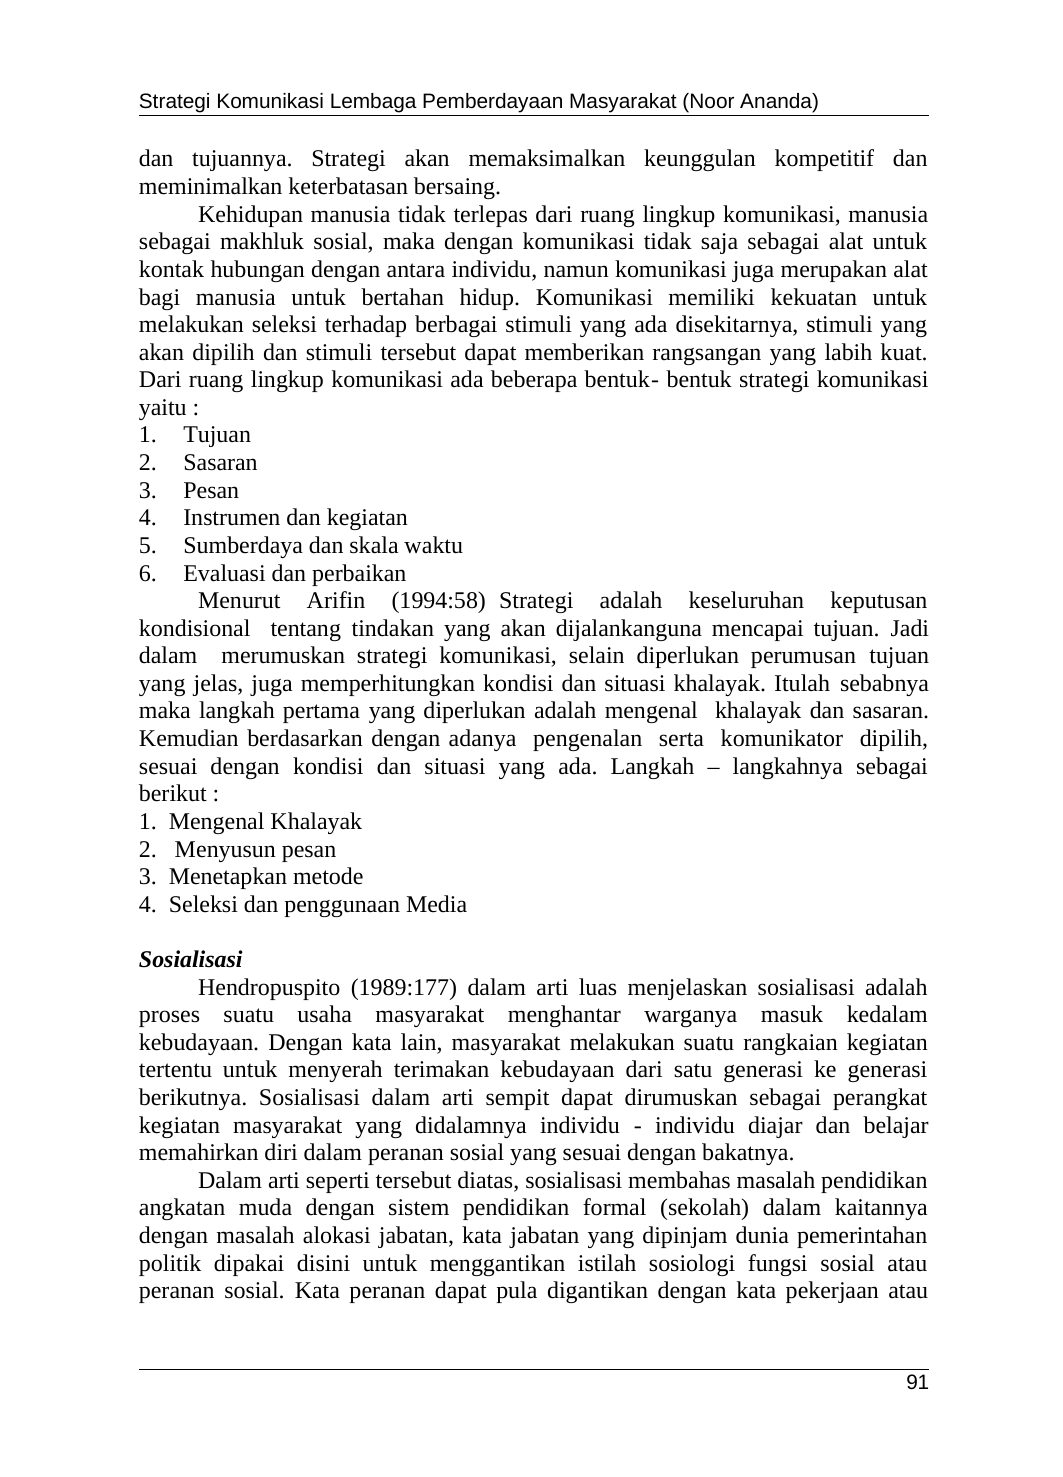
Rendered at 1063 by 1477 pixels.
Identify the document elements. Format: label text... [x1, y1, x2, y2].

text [139, 1166, 929, 1304]
list Instrumen dan kegiatan [139, 503, 929, 531]
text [139, 144, 929, 200]
text 3. Menetapkan metode [139, 862, 929, 890]
text 1. Mengenal Khalayak [139, 807, 929, 834]
list Evaluasi dan perbaikan [139, 558, 929, 586]
list Tujuan [139, 421, 929, 448]
text Menurut Arifin (1994:58) Strategi adalah keseluruhan keputusan kondisional tentang tindakan yang akan dijalankanguna mencapai tujuan. Jadi dalam merumuskan strategi komunikasi, selain diperlukan perumusan tujuan yang jelas, juga memperhitungkan kondisi dan situasi khalayak. Itulah sebabnya maka langkah pertama yang diperlukan adalah mengenal khalayak dan sasaran. Kemudian berdasarkan dengan adanya pengenalan serta komunikator dipilih, sesuai dengan kondisi dan situasi yang ada. Langkah – langkahnya sebagai berikut : [139, 586, 929, 807]
list Pesan [139, 476, 929, 503]
text 2. Menyusun pesan [139, 834, 929, 862]
text Sosialisasi [139, 945, 929, 973]
text Hendropuspito (1989:177) dalam arti luas menjelaskan sosialisasi adalah proses suatu usaha masyarakat menghantar warganya masuk kedalam kebudayaan. Dengan kata lain, masyarakat melakukan suatu rangkaian kegiatan tertentu untuk menyerah terimakan kebudayaan dari satu generasi ke generasi berikutnya. Sosialisasi dalam arti sempit dapat dirumuskan sebagai perangkat kegiatan masyarakat yang didalamnya individu - individu diajar dan belajar memahirkan diri dalam peranan sosial yang sesuai dengan bakatnya. [139, 973, 929, 1166]
text 4. Seleksi dan penggunaan Media [139, 890, 929, 917]
text Kehidupan manusia tidak terlepas dari ruang lingkup komunikasi, manusia sebagai makhluk sosial, maka dengan komunikasi tidak saja sebagai alat untuk kontak hubungan dengan antara individu, namun komunikasi juga merupakan alat bagi manusia untuk bertahan hidup. Komunikasi memiliki kekuatan untuk melakukan seleksi terhadap berbagai stimuli yang ada disekitarnya, stimuli yang akan dipilih dan stimuli tersebut dapat memberikan rangsangan yang labih kuat. Dari ruang lingkup komunikasi ada beberapa bentuk- bentuk strategi komunikasi yaitu : [139, 200, 929, 421]
list Sasaran [139, 448, 929, 476]
list Sumberdaya dan skala waktu [139, 531, 929, 558]
